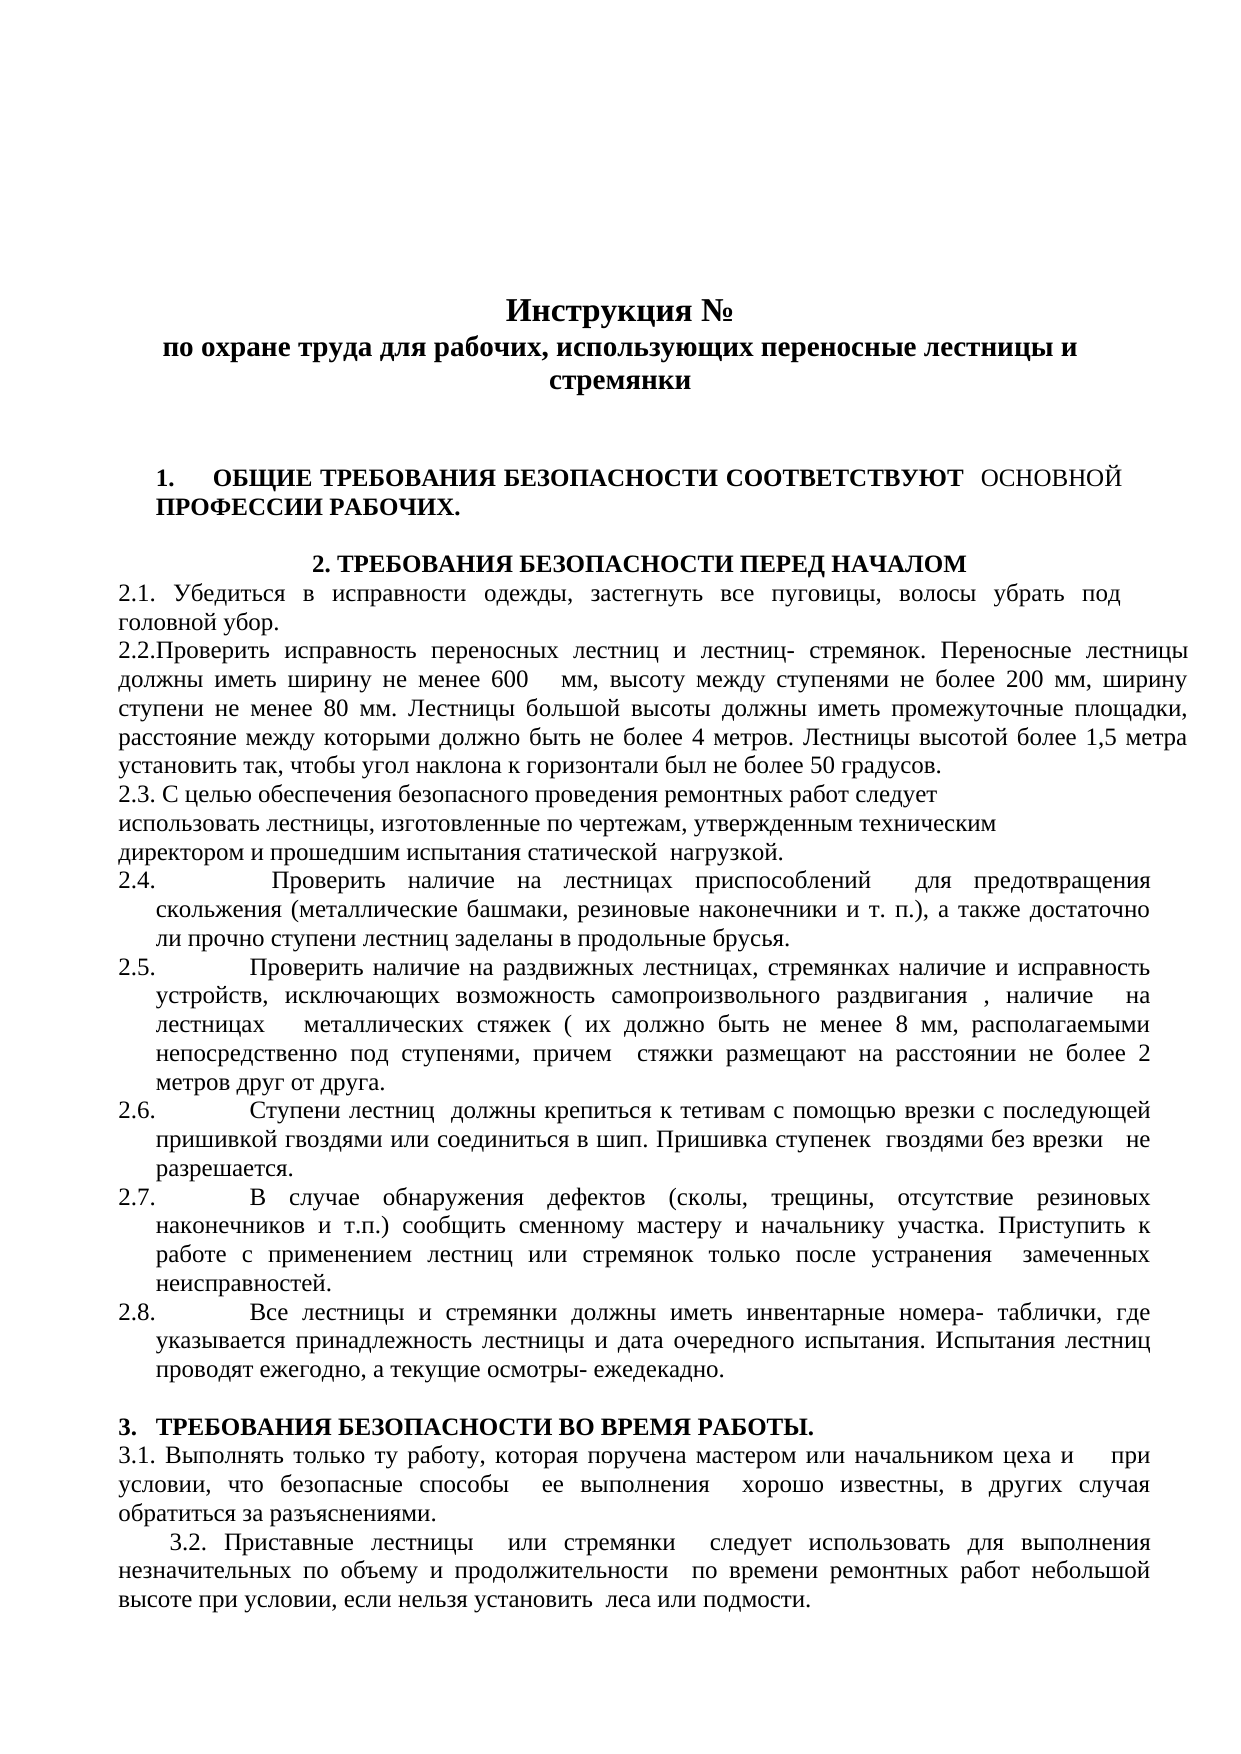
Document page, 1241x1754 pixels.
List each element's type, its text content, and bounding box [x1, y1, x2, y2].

text 3.1. Выполнять только ту работу, которая поручена мастером или начальником цеха и при условии, что безопасные способы ее выполнения хорошо известны, в других случая обратиться за разъяснениями. [118, 1441, 1152, 1527]
list ТРЕБОВАНИЯ БЕЗОПАСНОСТИ ВО ВРЕМЯ РАБОТЫ. [118, 1412, 1152, 1441]
text по охране труда для рабочих, использующих переносные лестницы и стремянки [118, 329, 1122, 396]
list Проверить наличие на лестницах приспособлений для предотвращения скольжения (металлические башмаки, резиновые наконечники и т. п.), а также достаточно ли прочно ступени лестниц заделаны в продольные брусья. [118, 866, 1152, 952]
text 1. ОБЩИЕ ТРЕБОВАНИЯ БЕЗОПАСНОСТИ СООТВЕТСТВУЮТ ОСНОВНОЙ ПРОФЕССИИ РАБОЧИХ. [156, 463, 1122, 521]
list В случае обнаружения дефектов (сколы, трещины, отсутствие резиновых наконечников и т.п.) сообщить сменному мастеру и начальнику участка. Приступить к работе с применением лестниц или стремянок только после устранения замеченных неисправностей. [118, 1182, 1152, 1297]
text 2.3. С целью обеспечения безопасного проведения ремонтных работ следует использовать лестницы, изготовленные по чертежам, утвержденным техническим директором и прошедшим испытания статической нагрузкой. [118, 779, 1122, 866]
list Ступени лестниц должны крепиться к тетивам с помощью врезки с последующей пришивкой гвоздями или соединиться в шип. Пришивка ступенек гвоздями без врезки не разрешается. [118, 1096, 1152, 1182]
text 2.2.Проверить исправность переносных лестниц и лестниц- стремянок. Переносные лестницы должны иметь ширину не менее 600 мм, высоту между ступенями не более 200 мм, ширину ступени не менее 80 мм. Лестницы большой высоты должны иметь промежуточные площадки, расстояние между которыми должно быть не более 4 метров. Лестницы высотой более 1,5 метра установить так, чтобы угол наклона к горизонтали был не более 50 градусов. [118, 636, 1189, 779]
text 3.2. Приставные лестницы или стремянки следует использовать для выполнения незначительных по объему и продолжительности по времени ремонтных работ небольшой высоте при условии, если нельзя установить леса или подмости. [118, 1527, 1152, 1613]
subtitle Инструкция № [118, 291, 1122, 329]
text 2. ТРЕБОВАНИЯ БЕЗОПАСНОСТИ ПЕРЕД НАЧАЛОМ [231, 549, 1122, 578]
list Все лестницы и стремянки должны иметь инвентарные номера- таблички, где указывается принадлежность лестницы и дата очередного испытания. Испытания лестниц проводят ежегодно, а текущие осмотры- ежедекадно. [118, 1297, 1152, 1383]
text 2.1. Убедиться в исправности одежды, застегнуть все пуговицы, волосы убрать под головной убор. [118, 578, 1122, 636]
list Проверить наличие на раздвижных лестницах, стремянках наличие и исправность устройств, исключающих возможность самопроизвольного раздвигания , наличие на лестницах металлических стяжек ( их должно быть не менее 8 мм, располагаемыми непосредственно под ступенями, причем стяжки размещают на расстоянии не более 2 метров друг от друга. [118, 952, 1152, 1096]
